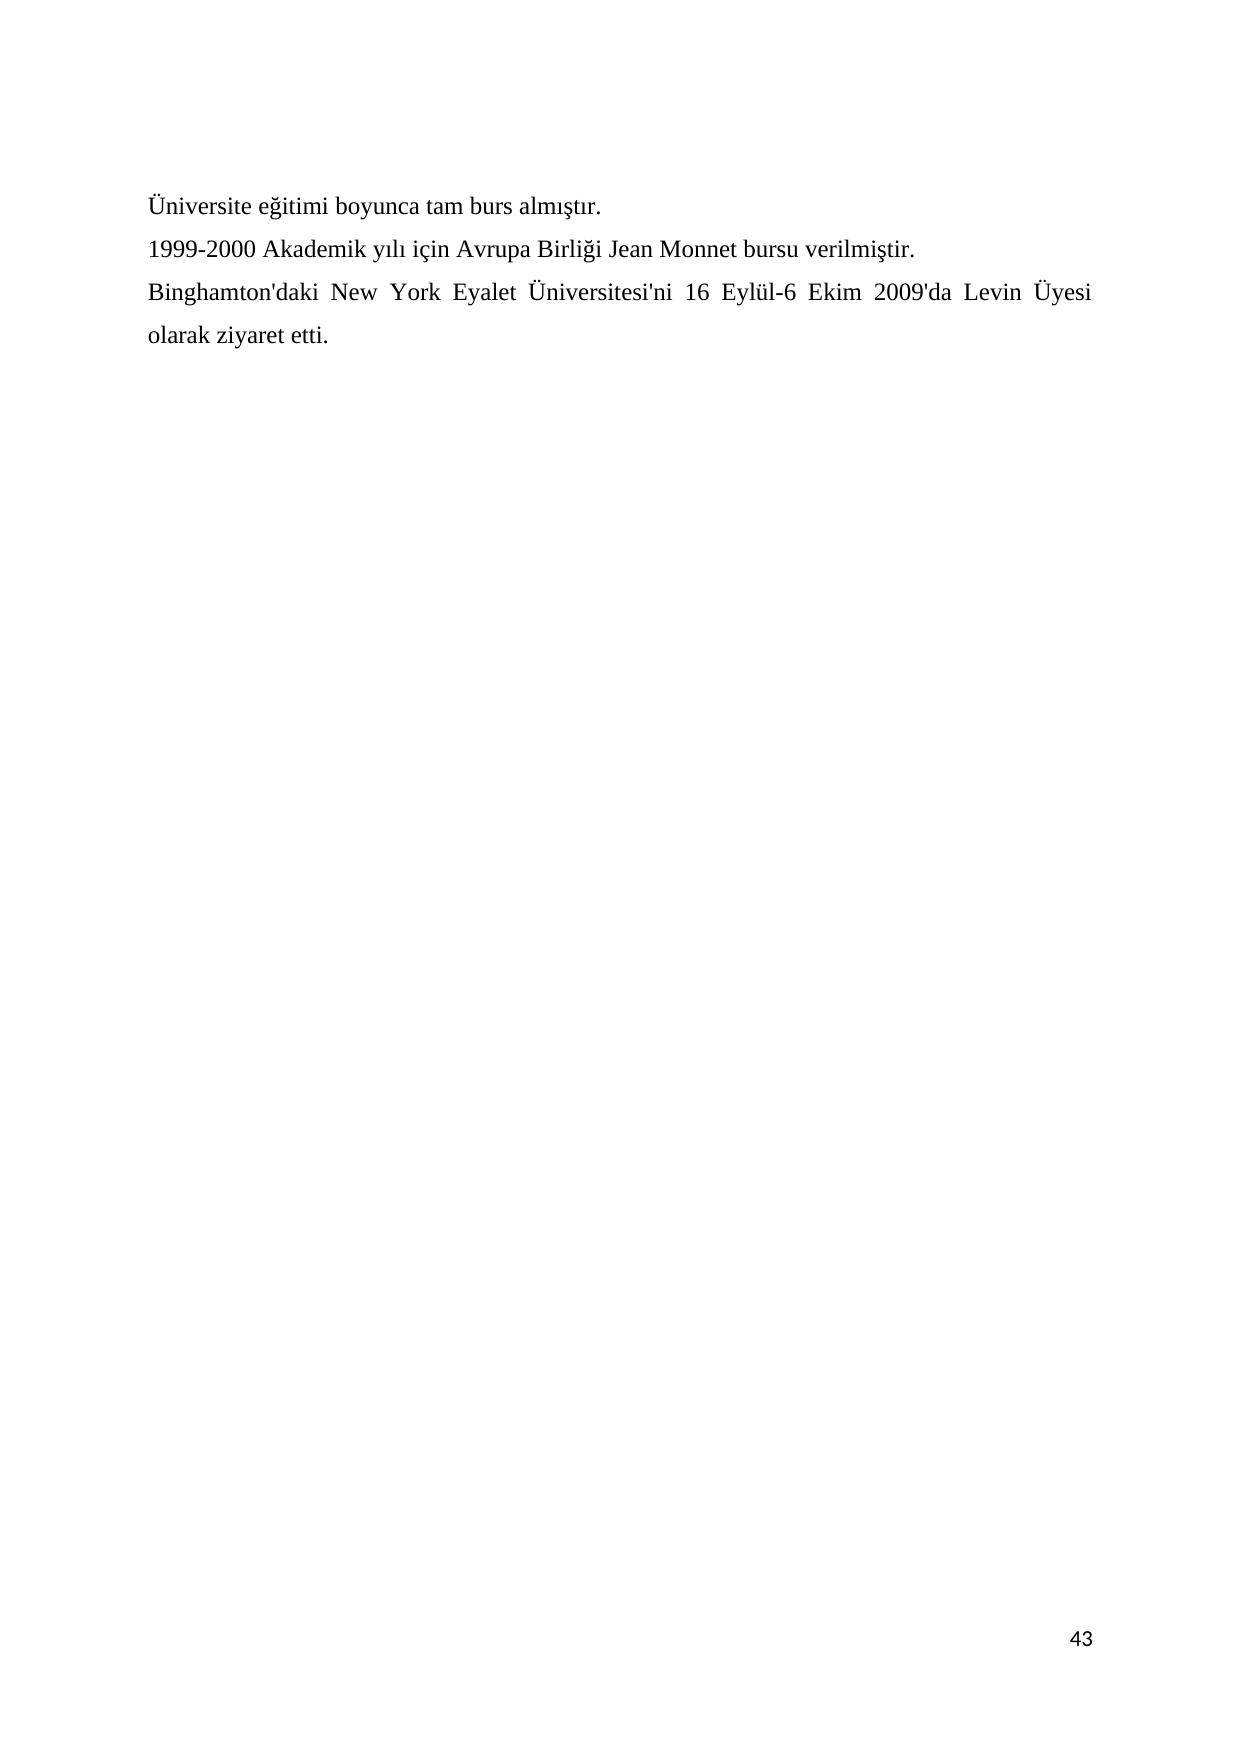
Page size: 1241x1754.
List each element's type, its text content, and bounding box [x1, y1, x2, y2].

text 1999-2000 Akademik yılı için Avrupa Birliği Jean Monnet bursu verilmiştir. [148, 234, 1093, 263]
text Binghamton'daki New York Eyalet Üniversitesi'ni 16 Eylül-6 Ekim 2009'da Levin Üyesi olarak ziyaret etti. [148, 277, 1093, 349]
text Üniversite eğitimi boyunca tam burs almıştır. [148, 191, 1093, 219]
